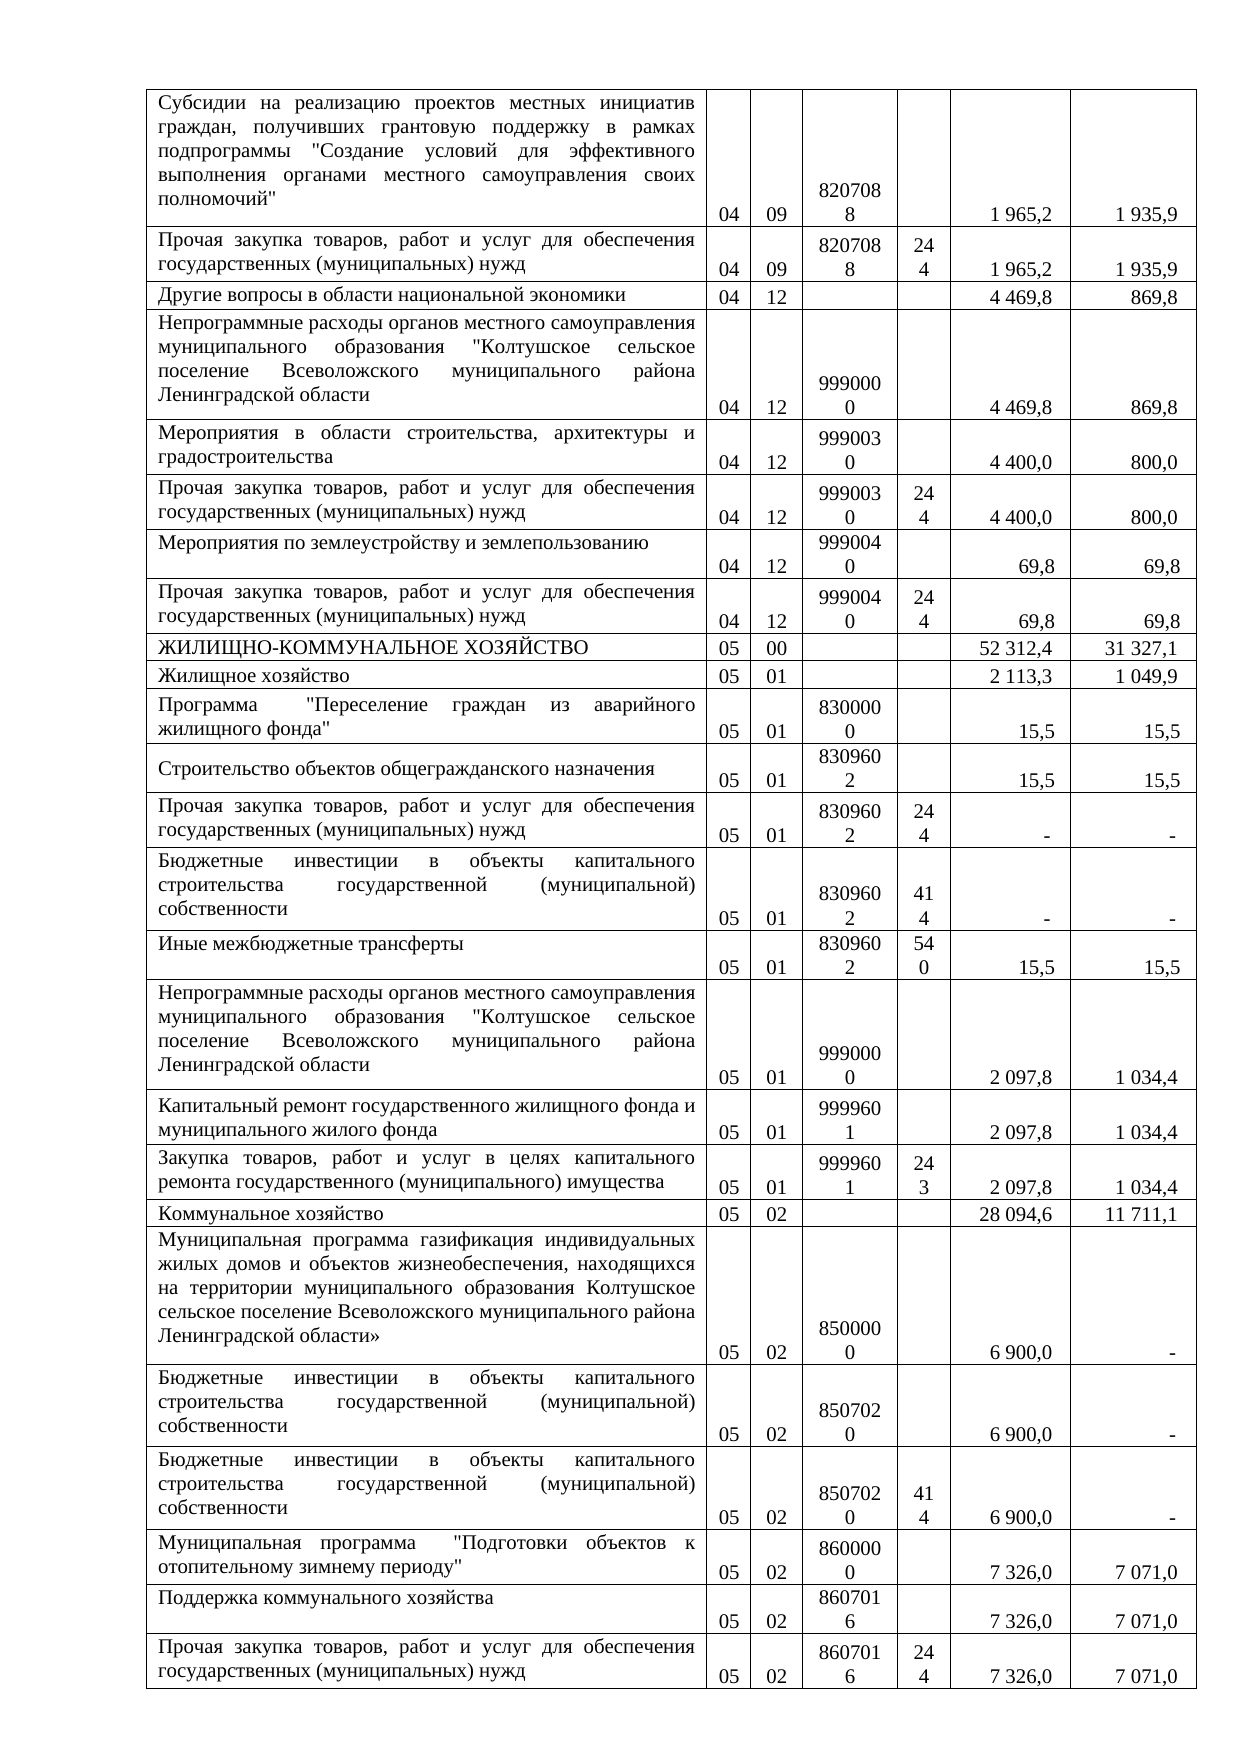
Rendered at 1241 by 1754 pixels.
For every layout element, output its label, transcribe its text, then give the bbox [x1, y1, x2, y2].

table_cell 01 [751, 793, 802, 847]
table_cell 15,5 [951, 689, 1070, 743]
table_cell 2 097,8 [951, 980, 1070, 1089]
table_cell Капитальный ремонт государственного жилищного фонда и муниципального жилого фонда [147, 1090, 706, 1144]
table_cell [898, 1585, 950, 1633]
table_cell Муниципальная программа газификация индивидуальных жилых домов и объектов жизнеобеспечения, находящихся на территории муниципального образования Колтушское сельское поселение Всеволожского муниципального района Ленинградской области» [147, 1227, 706, 1364]
table_cell 414 [898, 848, 950, 929]
table_cell Муниципальная программа "Подготовки объектов к отопительному зимнему периоду" [147, 1530, 706, 1584]
table_cell [898, 980, 950, 1089]
table_cell 1 049,9 [1071, 661, 1196, 688]
table_cell 01 [751, 1145, 802, 1199]
table_cell 1 935,9 [1071, 227, 1196, 281]
table_cell [898, 310, 950, 419]
table_cell 8309602 [803, 931, 897, 979]
table_cell 8600000 [803, 1530, 897, 1584]
table_cell 8507020 [803, 1365, 897, 1446]
table_cell Прочая закупка товаров, работ и услуг для обеспечения государственных (муниципальных) нужд [147, 793, 706, 847]
table_cell [898, 1227, 950, 1364]
table_cell 1 965,2 [951, 227, 1070, 281]
table_cell [803, 1200, 897, 1226]
table_cell - [1071, 848, 1196, 929]
table_cell 1 034,4 [1071, 1090, 1196, 1144]
table_cell Мероприятия в области строительства, архитектуры и градостроительства [147, 420, 706, 474]
table_cell 7 326,0 [951, 1530, 1070, 1584]
table_cell Поддержка коммунального хозяйства [147, 1585, 706, 1633]
table_cell 01 [751, 744, 802, 792]
table_cell 4 469,8 [951, 310, 1070, 419]
table_cell [803, 282, 897, 309]
table_cell 7 071,0 [1071, 1530, 1196, 1584]
table_cell 540 [898, 931, 950, 979]
table_cell 12 [751, 530, 802, 578]
table_cell - [1071, 1447, 1196, 1529]
table_cell 02 [751, 1634, 802, 1688]
table_cell 9990000 [803, 980, 897, 1089]
table_cell 869,8 [1071, 310, 1196, 419]
table_cell 12 [751, 282, 802, 309]
table_cell Прочая закупка товаров, работ и услуг для обеспечения государственных (муниципальных) нужд [147, 579, 706, 633]
table_cell 05 [707, 689, 750, 743]
table_cell 52 312,4 [951, 634, 1070, 660]
table_cell 4 400,0 [951, 475, 1070, 529]
table_cell 6 900,0 [951, 1227, 1070, 1364]
table_cell 05 [707, 848, 750, 929]
table_cell 2 097,8 [951, 1145, 1070, 1199]
table_cell 04 [707, 579, 750, 633]
table_cell 15,5 [951, 744, 1070, 792]
table_cell 4 469,8 [951, 282, 1070, 309]
table_cell 05 [707, 1145, 750, 1199]
table_cell Прочая закупка товаров, работ и услуг для обеспечения государственных (муниципальных) нужд [147, 1634, 706, 1688]
table_cell 02 [751, 1200, 802, 1226]
table_cell Субсидии на реализацию проектов местных инициатив граждан, получивших грантовую поддержку в рамках подпрограммы "Создание условий для эффективного выполнения органами местного самоуправления своих полномочий" [147, 90, 706, 226]
table_cell Мероприятия по землеустройству и землепользованию [147, 530, 706, 578]
table_cell 05 [707, 1227, 750, 1364]
table_cell - [1071, 1365, 1196, 1446]
table_cell 2 097,8 [951, 1090, 1070, 1144]
table_cell 244 [898, 793, 950, 847]
table_cell 800,0 [1071, 475, 1196, 529]
table_cell 15,5 [1071, 744, 1196, 792]
table_cell 04 [707, 475, 750, 529]
table_cell 8309602 [803, 793, 897, 847]
table_cell 02 [751, 1227, 802, 1364]
table_cell Строительство объектов общегражданского назначения [147, 744, 706, 792]
table_cell 7 326,0 [951, 1585, 1070, 1633]
table_cell Иные межбюджетные трансферты [147, 931, 706, 979]
table_cell 01 [751, 1090, 802, 1144]
table_cell 05 [707, 980, 750, 1089]
table_cell 01 [751, 661, 802, 688]
table_cell 1 034,4 [1071, 980, 1196, 1089]
table_cell 6 900,0 [951, 1447, 1070, 1529]
table_cell 69,8 [1071, 530, 1196, 578]
table_cell 9990000 [803, 310, 897, 419]
table_cell 244 [898, 227, 950, 281]
table_cell 9999601 [803, 1145, 897, 1199]
table_cell 869,8 [1071, 282, 1196, 309]
table_cell 8309602 [803, 848, 897, 929]
table_cell 05 [707, 1365, 750, 1446]
table_cell 9990030 [803, 475, 897, 529]
table_cell [803, 661, 897, 688]
table_cell 7 326,0 [951, 1634, 1070, 1688]
table_cell 8300000 [803, 689, 897, 743]
table_cell 9990040 [803, 579, 897, 633]
table_cell [898, 282, 950, 309]
table_cell 05 [707, 793, 750, 847]
table_cell 31 327,1 [1071, 634, 1196, 660]
table_cell 01 [751, 848, 802, 929]
table_cell 00 [751, 634, 802, 660]
table_cell 05 [707, 1530, 750, 1584]
table_cell Непрограммные расходы органов местного самоуправления муниципального образования "Колтушское сельское поселение Всеволожского муниципального района Ленинградской области [147, 980, 706, 1089]
table_cell [898, 689, 950, 743]
table_cell 8207088 [803, 90, 897, 226]
table_cell 8207088 [803, 227, 897, 281]
table_cell 02 [751, 1585, 802, 1633]
table_cell [898, 744, 950, 792]
table_cell 1 935,9 [1071, 90, 1196, 226]
table_cell Программа "Переселение граждан из аварийного жилищного фонда" [147, 689, 706, 743]
table_cell 7 071,0 [1071, 1634, 1196, 1688]
table_cell 244 [898, 579, 950, 633]
table_cell 05 [707, 1447, 750, 1529]
table_cell 15,5 [1071, 689, 1196, 743]
table_cell - [1071, 793, 1196, 847]
table_cell 09 [751, 90, 802, 226]
table_cell Непрограммные расходы органов местного самоуправления муниципального образования "Колтушское сельское поселение Всеволожского муниципального района Ленинградской области [147, 310, 706, 419]
table_cell [898, 530, 950, 578]
table_cell 05 [707, 1200, 750, 1226]
table_cell 04 [707, 282, 750, 309]
table_cell Бюджетные инвестиции в объекты капитального строительства государственной (муниципальной) собственности [147, 848, 706, 929]
table_cell 12 [751, 579, 802, 633]
table_cell 05 [707, 1634, 750, 1688]
table_cell [898, 634, 950, 660]
table_cell 244 [898, 475, 950, 529]
table_cell 69,8 [1071, 579, 1196, 633]
table_cell 05 [707, 634, 750, 660]
table_cell Закупка товаров, работ и услуг в целях капитального ремонта государственного (муниципального) имущества [147, 1145, 706, 1199]
table_cell - [1071, 1227, 1196, 1364]
table_cell 414 [898, 1447, 950, 1529]
table_cell 01 [751, 980, 802, 1089]
table_cell [898, 90, 950, 226]
table_cell 15,5 [1071, 931, 1196, 979]
table_cell 9999601 [803, 1090, 897, 1144]
table_cell Прочая закупка товаров, работ и услуг для обеспечения государственных (муниципальных) нужд [147, 475, 706, 529]
table_cell 04 [707, 227, 750, 281]
table_cell 15,5 [951, 931, 1070, 979]
table_cell Жилищное хозяйство [147, 661, 706, 688]
table_cell 7 071,0 [1071, 1585, 1196, 1633]
table_cell - [951, 848, 1070, 929]
table_cell 1 034,4 [1071, 1145, 1196, 1199]
table_cell 8309602 [803, 744, 897, 792]
table_cell 02 [751, 1365, 802, 1446]
table_cell 8500000 [803, 1227, 897, 1364]
table_cell Прочая закупка товаров, работ и услуг для обеспечения государственных (муниципальных) нужд [147, 227, 706, 281]
table_cell 12 [751, 310, 802, 419]
table_cell Другие вопросы в области национальной экономики [147, 282, 706, 309]
table_cell 05 [707, 1585, 750, 1633]
table_cell 01 [751, 931, 802, 979]
table_cell 1 965,2 [951, 90, 1070, 226]
table_cell 9990040 [803, 530, 897, 578]
table_cell 05 [707, 661, 750, 688]
table_cell 02 [751, 1447, 802, 1529]
table_cell 02 [751, 1530, 802, 1584]
table_cell 04 [707, 90, 750, 226]
table_cell [898, 420, 950, 474]
table_cell 28 094,6 [951, 1200, 1070, 1226]
table_cell 09 [751, 227, 802, 281]
table_cell 69,8 [951, 579, 1070, 633]
table_cell 12 [751, 420, 802, 474]
table_cell 8507020 [803, 1447, 897, 1529]
table_cell 01 [751, 689, 802, 743]
table_cell [898, 1090, 950, 1144]
table_cell 05 [707, 931, 750, 979]
table_cell [803, 634, 897, 660]
table_cell 8607016 [803, 1634, 897, 1688]
table_cell - [951, 793, 1070, 847]
table_cell 9990030 [803, 420, 897, 474]
table_cell 2 113,3 [951, 661, 1070, 688]
table_cell 11 711,1 [1071, 1200, 1196, 1226]
table_cell 69,8 [951, 530, 1070, 578]
table_cell ЖИЛИЩНО-КОММУНАЛЬНОЕ ХОЗЯЙСТВО [147, 634, 706, 660]
table_cell 05 [707, 1090, 750, 1144]
table_cell 800,0 [1071, 420, 1196, 474]
table_cell Бюджетные инвестиции в объекты капитального строительства государственной (муниципальной) собственности [147, 1447, 706, 1529]
table_cell [898, 1530, 950, 1584]
table_cell 6 900,0 [951, 1365, 1070, 1446]
table_cell [898, 1365, 950, 1446]
table_cell 05 [707, 744, 750, 792]
table_cell 244 [898, 1634, 950, 1688]
table_cell 04 [707, 420, 750, 474]
table_cell 243 [898, 1145, 950, 1199]
table_cell 04 [707, 310, 750, 419]
table_cell 12 [751, 475, 802, 529]
table_cell 04 [707, 530, 750, 578]
table_cell 4 400,0 [951, 420, 1070, 474]
table_cell Бюджетные инвестиции в объекты капитального строительства государственной (муниципальной) собственности [147, 1365, 706, 1446]
table_cell [898, 1200, 950, 1226]
table_cell Коммунальное хозяйство [147, 1200, 706, 1226]
table_cell 8607016 [803, 1585, 897, 1633]
table_cell [898, 661, 950, 688]
